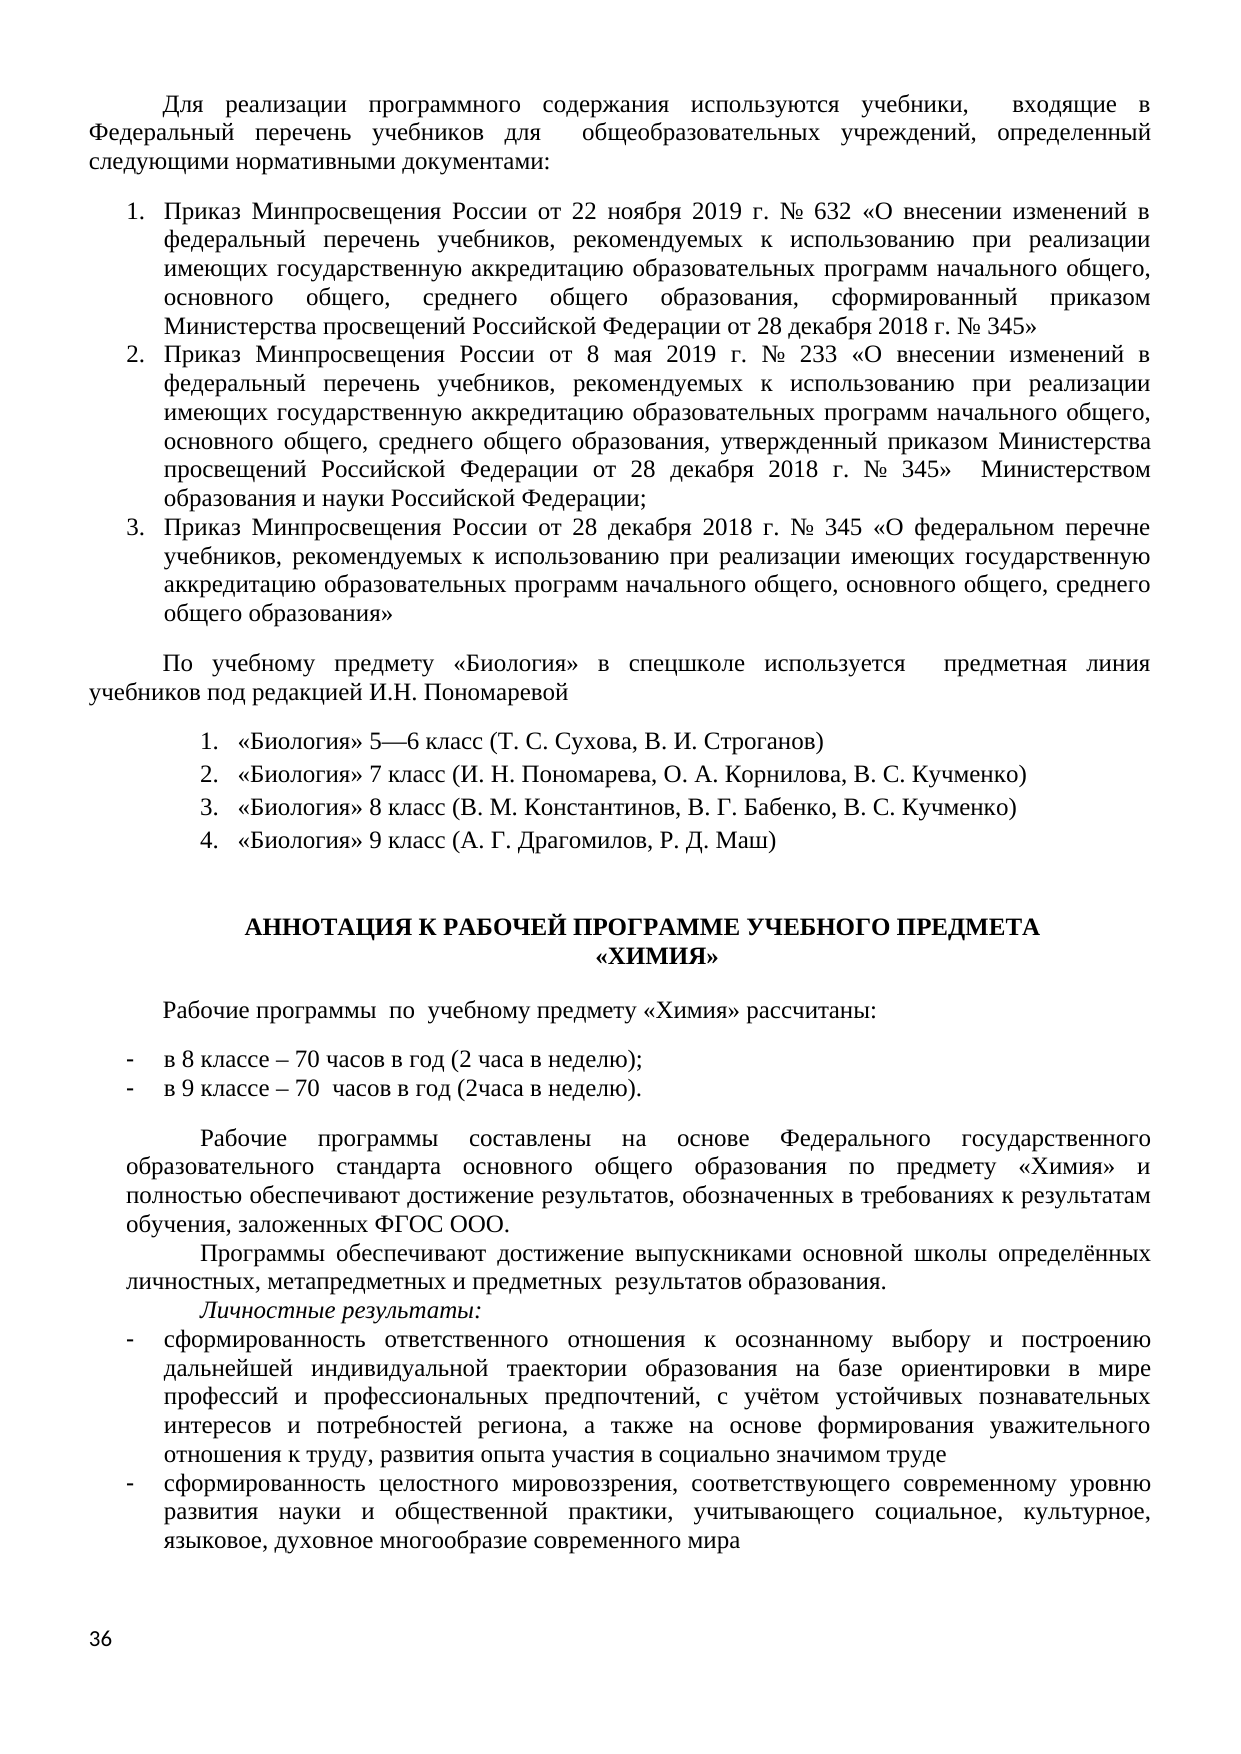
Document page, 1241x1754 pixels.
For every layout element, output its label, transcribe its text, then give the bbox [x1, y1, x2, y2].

text Личностные результаты: [126, 1295, 1152, 1324]
text «ХИМИЯ» [89, 941, 1152, 969]
text По учебному предмету «Биология» в спецшколе используется предметная линия учебников под редакцией И.Н. Пономаревой [89, 648, 1152, 705]
list Приказ Минпросвещения России от 28 декабря 2018 г. № 345 «О федеральном перечне учебников, рекомендуемых к использованию при реализации имеющих государственную аккредитацию образовательных программ начального общего, основного общего, среднего общего образования» [126, 512, 1152, 627]
text Для реализации программного содержания используются учебники, входящие в Федеральный перечень учебников для общеобразовательных учреждений, определенный следующими нормативными документами: [89, 89, 1152, 175]
list «Биология» 8 класс (В. М. Константинов, В. Г. Бабенко, В. С. Кучменко) [200, 792, 1152, 821]
list сформированность целостного мировоззрения, соответствующего современному уровню развития науки и общественной практики, учитывающего социальное, культурное, языковое, духовное многообразие современного мира [126, 1468, 1152, 1554]
list «Биология» 5—6 класс (Т. С. Сухова, В. И. Строганов) [200, 726, 1152, 755]
list «Биология» 7 класс (И. Н. Пономарева, О. А. Корнилова, В. С. Кучменко) [200, 759, 1152, 788]
text Рабочие программы по учебному предмету «Химия» рассчитаны: [89, 995, 1152, 1023]
text Рабочие программы составлены на основе Федерального государственного образовательного стандарта основного общего образования по предмету «Химия» и полностью обеспечивают достижение результатов, обозначенных в требованиях к результатам обучения, заложенных ФГОС ООО. [126, 1123, 1152, 1238]
list в 8 классе – 70 часов в год (2 часа в неделю); [126, 1044, 1152, 1073]
list в 9 классе – 70 часов в год (2часа в неделю). [126, 1073, 1152, 1102]
list «Биология» 9 класс (А. Г. Драгомилов, Р. Д. Маш) [200, 825, 1152, 854]
text АННОТАЦИЯ К РАБОЧЕЙ ПРОГРАММЕ УЧЕБНОГО ПРЕДМЕТА [89, 912, 1152, 941]
list Приказ Минпросвещения России от 8 мая 2019 г. № 233 «О внесении изменений в федеральный перечень учебников, рекомендуемых к использованию при реализации имеющих государственную аккредитацию образовательных программ начального общего, основного общего, среднего общего образования, утвержденный приказом Министерства просвещений Российской Федерации от 28 декабря 2018 г. № 345» Министерством образования и науки Российской Федерации; [126, 339, 1152, 512]
list сформированность ответственного отношения к осознанному выбору и построению дальнейшей индивидуальной траектории образования на базе ориентировки в мире профессий и профессиональных предпочтений, с учётом устойчивых познавательных интересов и потребностей региона, а также на основе формирования уважительного отношения к труду, развития опыта участия в социально значимом труде [126, 1324, 1152, 1468]
list Приказ Минпросвещения России от 22 ноября 2019 г. № 632 «О внесении изменений в федеральный перечень учебников, рекомендуемых к использованию при реализации имеющих государственную аккредитацию образовательных программ начального общего, основного общего, среднего общего образования, сформированный приказом Министерства просвещений Российской Федерации от 28 декабря 2018 г. № 345» [126, 196, 1152, 339]
text Программы обеспечивают достижение выпускниками основной школы определённых личностных, метапредметных и предметных результатов образования. [126, 1238, 1152, 1295]
